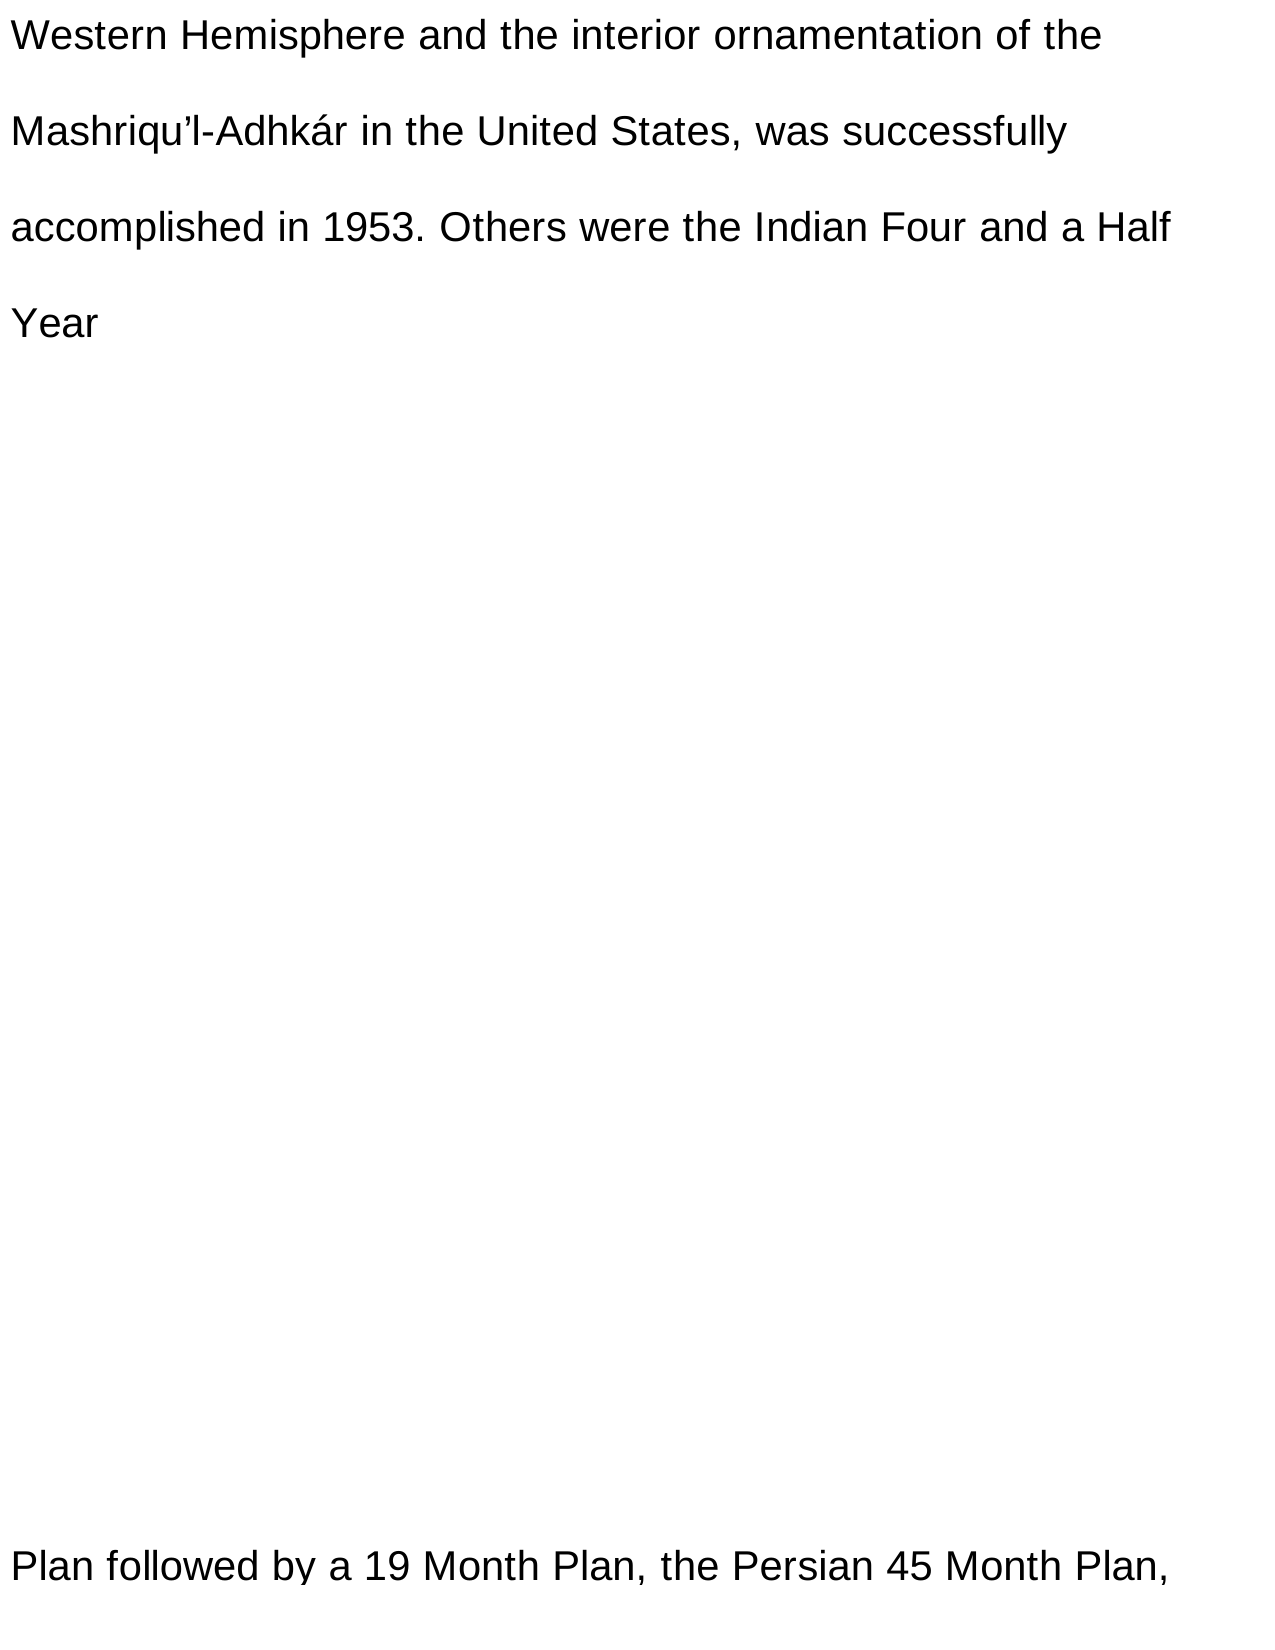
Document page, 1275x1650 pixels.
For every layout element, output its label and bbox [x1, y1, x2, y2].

text [10, 10, 1268, 346]
